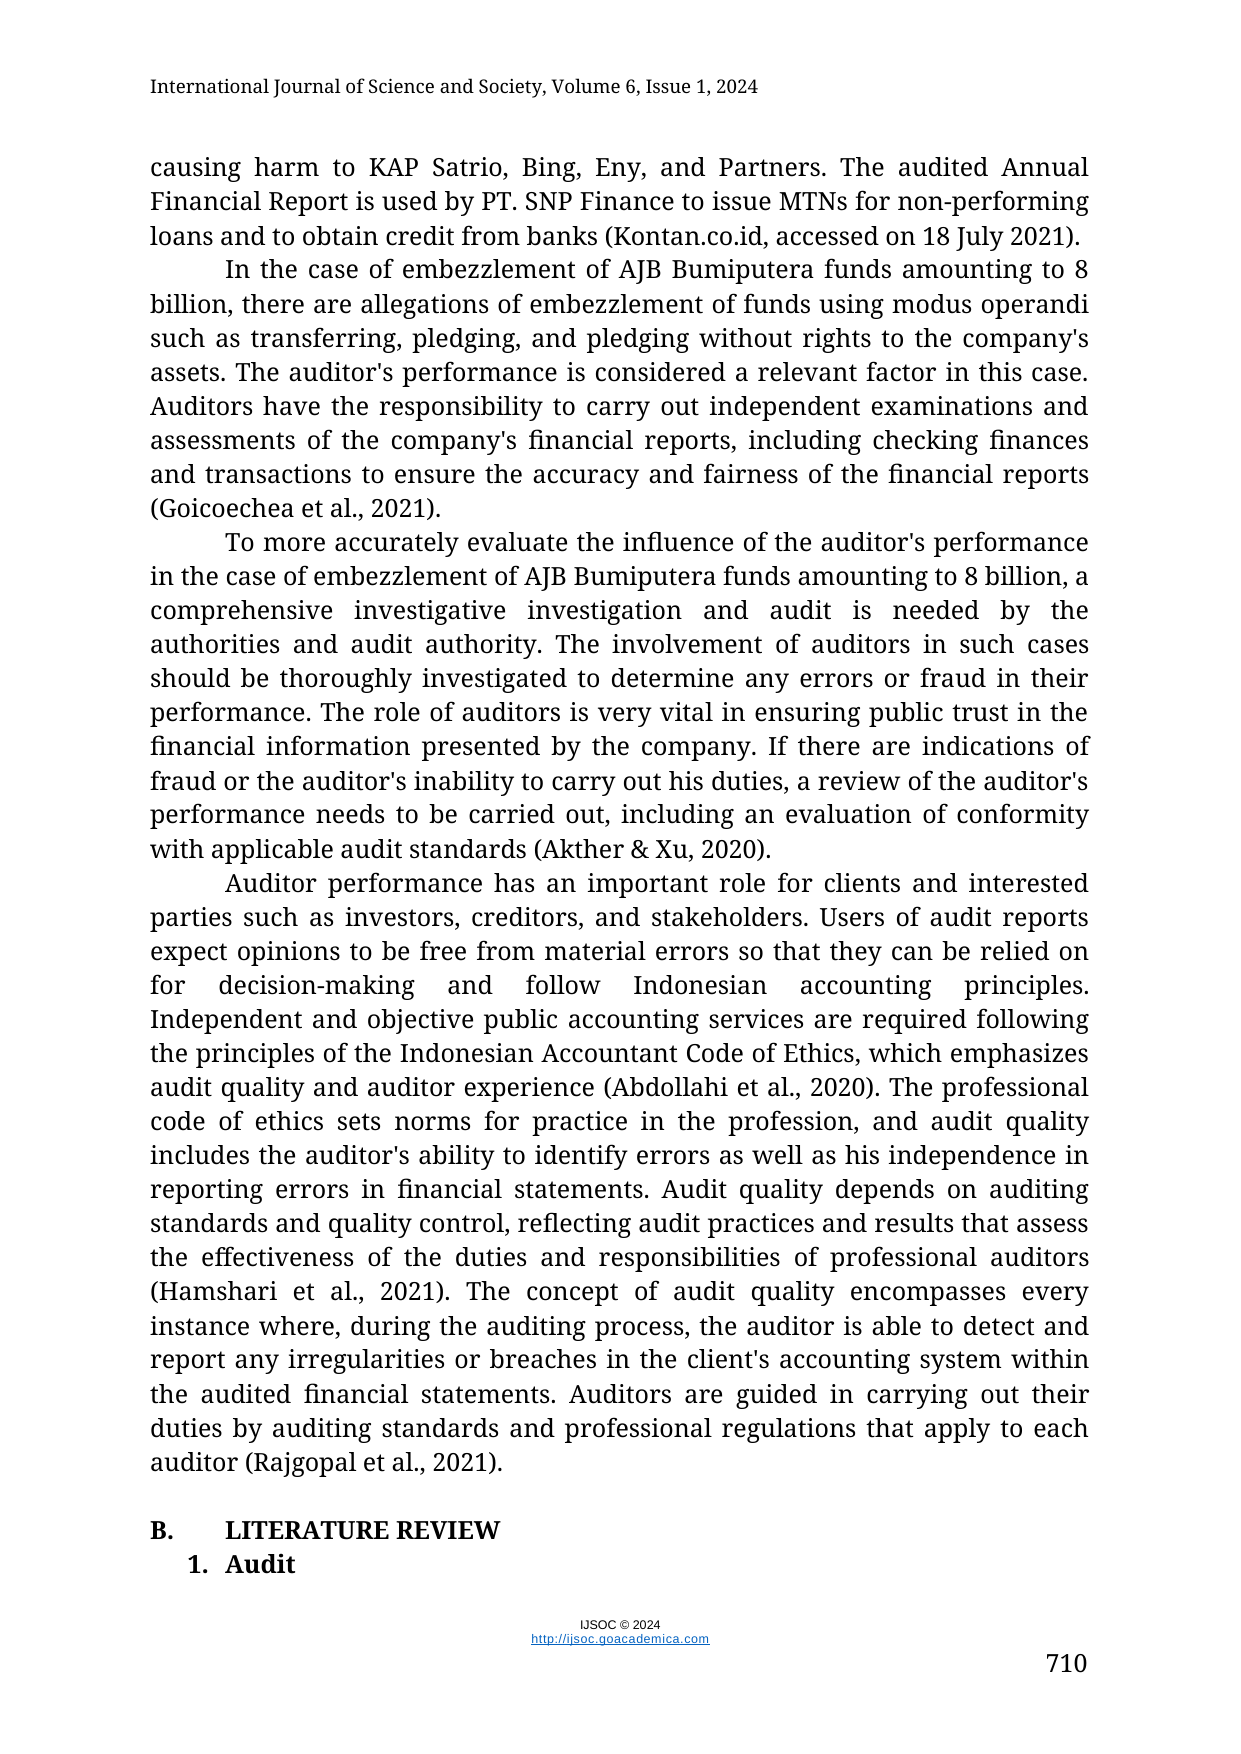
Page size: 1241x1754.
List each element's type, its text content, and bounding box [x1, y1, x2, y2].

list LITERATURE REVIEW [150, 1512, 1090, 1547]
text Auditor performance has an important role for clients and interested parties such as investors, creditors, and stakeholders. Users of audit reports expect opinions to be free from material errors so that they can be relied on for decision-making and follow Indonesian accounting principles. Independent and objective public accounting services are required following the principles of the Indonesian Accountant Code of Ethics, which emphasizes audit quality and auditor experience (Abdollahi et al., 2020). The professional code of ethics sets norms for practice in the profession, and audit quality includes the auditor's ability to identify errors as well as his independence in reporting errors in financial statements. Audit quality depends on auditing standards and quality control, reflecting audit practices and results that assess the effectiveness of the duties and responsibilities of professional auditors (Hamshari et al., 2021). The concept of audit quality encompasses every instance where, during the auditing process, the auditor is able to detect and report any irregularities or breaches in the client's accounting system within the audited financial statements. Auditors are guided in carrying out their duties by auditing standards and professional regulations that apply to each auditor (Rajgopal et al., 2021). [150, 865, 1090, 1478]
list Audit [187, 1547, 1090, 1581]
text In the case of embezzlement of AJB Bumiputera funds amounting to 8 billion, there are allegations of embezzlement of funds using modus operandi such as transferring, pledging, and pledging without rights to the company's assets. The auditor's performance is considered a relevant factor in this case. Auditors have the responsibility to carry out independent examinations and assessments of the company's financial reports, including checking finances and transactions to ensure the accuracy and fairness of the financial reports (Goicoechea et al., 2021). [150, 252, 1090, 525]
text To more accurately evaluate the influence of the auditor's performance in the case of embezzlement of AJB Bumiputera funds amounting to 8 billion, a comprehensive investigative investigation and audit is needed by the authorities and audit authority. The involvement of auditors in such cases should be thoroughly investigated to determine any errors or fraud in their performance. The role of auditors is very vital in ensuring public trust in the financial information presented by the company. If there are indications of fraud or the auditor's inability to carry out his duties, a review of the auditor's performance needs to be carried out, including an evaluation of conformity with applicable audit standards (Akther & Xu, 2020). [150, 525, 1090, 865]
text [150, 150, 1090, 252]
